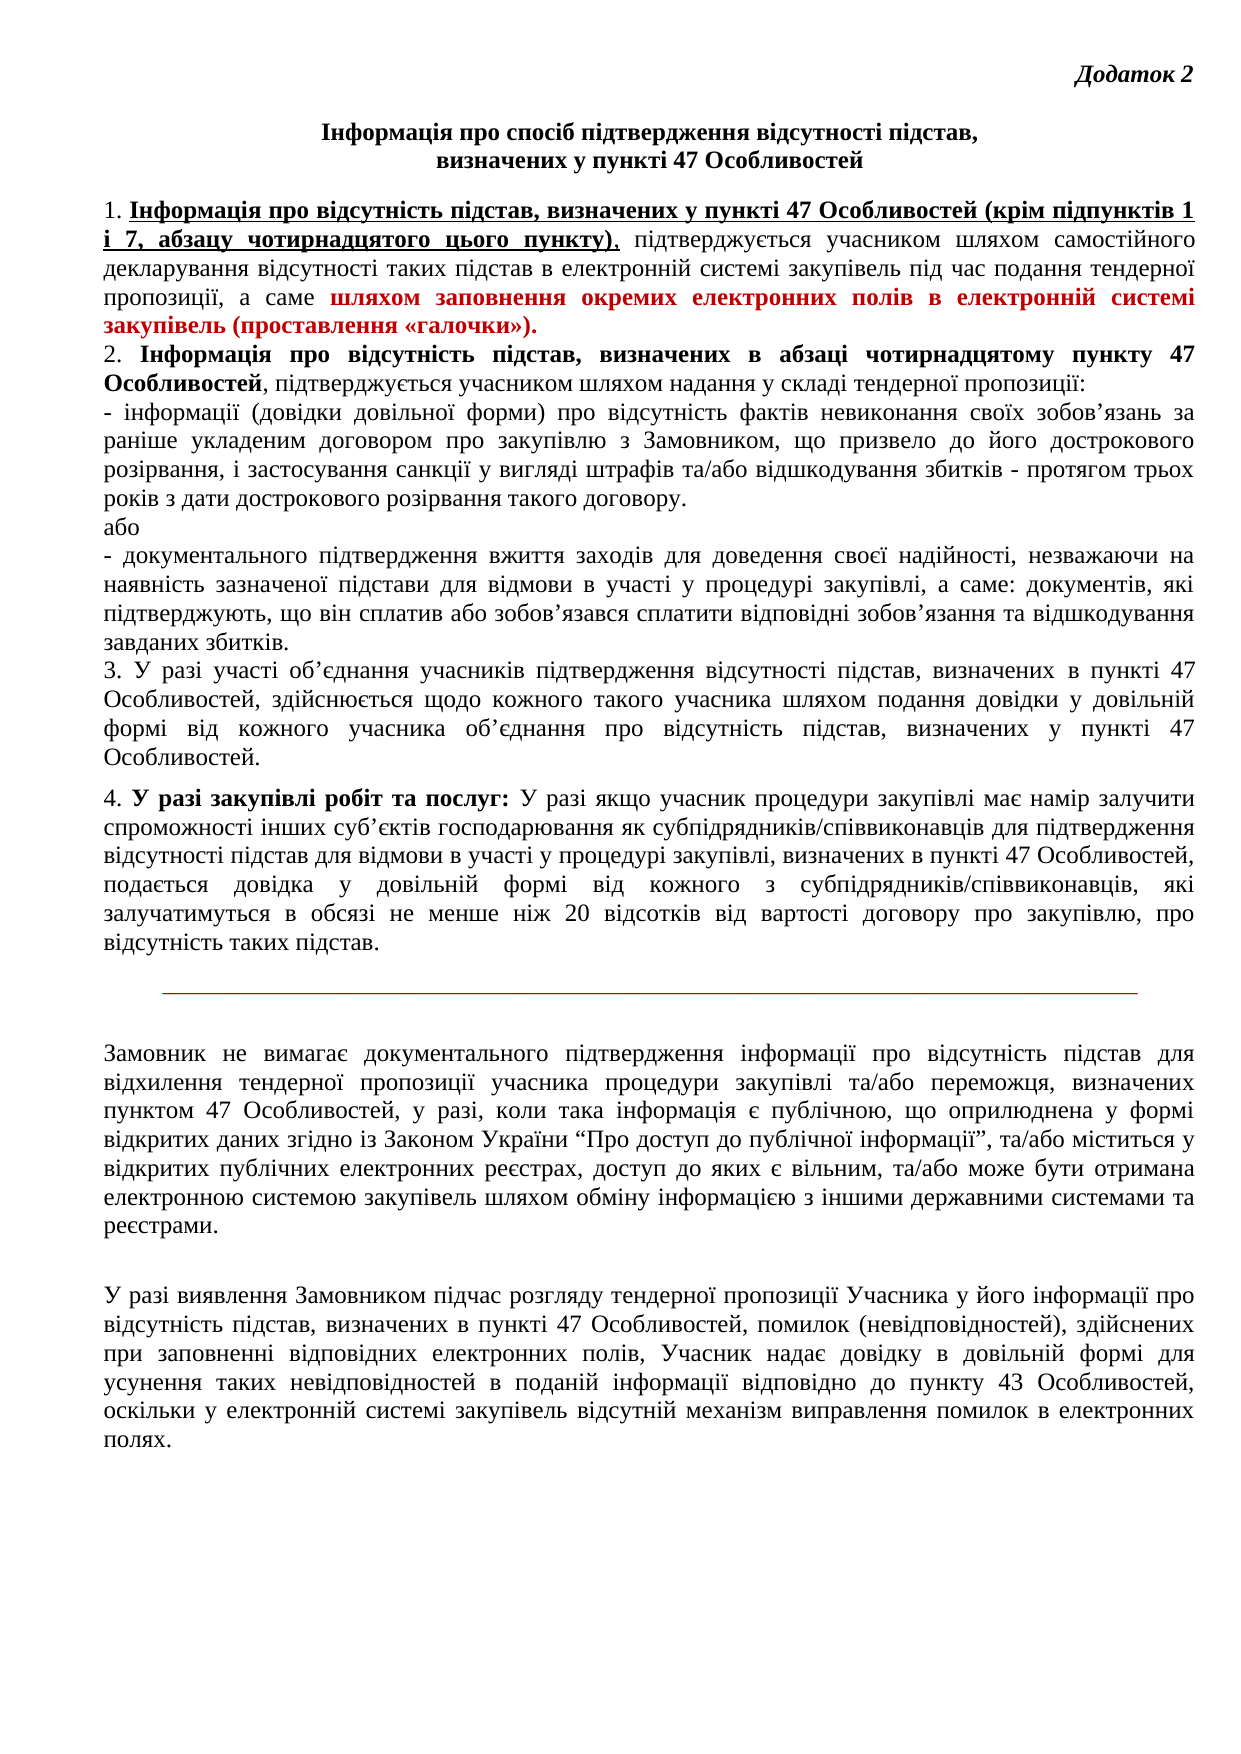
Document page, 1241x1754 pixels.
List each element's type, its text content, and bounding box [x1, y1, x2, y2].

text Замовник не вимагає документального підтвердження інформації про відсутність підстав для відхилення тендерної пропозиції учасника процедури закупівлі та/або переможця, визначених пунктом 47 Особливостей, у разі, коли така інформація є публічною, що оприлюднена у формі відкритих даних згідно із Законом України “Про доступ до публічної інформації”, та/або міститься у відкритих публічних електронних реєстрах, доступ до яких є вільним, та/або може бути отримана електронною системою закупівель шляхом обміну інформацією з іншими державними системами та реєстрами. [103, 1038, 1196, 1239]
text визначених у пункті 47 Особливостей [103, 145, 1196, 174]
text 4. У разі закупівлі робіт та послуг: У разі якщо учасник процедури закупівлі має намір залучити спроможності інших суб’єктів господарювання як субпідрядників/співвиконавців для підтвердження відсутності підстав для відмови в участі у процедурі закупівлі, визначених в пункті 47 Особливостей, подається довідка у довільній формі від кожного з субпідрядників/співвиконавців, які залучатимуться в обсязі не менше ніж 20 відсотків від вартості договору про закупівлю, про відсутність таких підстав. [103, 783, 1196, 956]
text або [103, 512, 1196, 541]
text 3. У разі участі об’єднання учасників підтвердження відсутності підстав, визначених в пункті 47 Особливостей, здійснюється щодо кожного такого учасника шляхом подання довідки у довільній формі від кожного учасника об’єднання про відсутність підстав, визначених у пункті 47 Особливостей. [103, 656, 1196, 771]
text - документального підтвердження вжиття заходів для доведення своєї надійності, незважаючи на наявність зазначеної підстави для відмови в участі у процедурі закупівлі, а саме: документів, які підтверджують, що він сплатив або зобов’язався сплатити відповідні зобов’язання та відшкодування завданих збитків. [103, 541, 1196, 656]
text - інформації (довідки довільної форми) про відсутність фактів невиконання своїх зобов’язань за раніше укладеним договором про закупівлю з Замовником, що призвело до його дострокового розірвання, і застосування санкції у вигляді штрафів та/або відшкодування збитків - протягом трьох років з дати дострокового розірвання такого договору. [103, 397, 1196, 512]
text ______________________________________________________________________________ [103, 968, 1196, 997]
text 2. Інформація про відсутність підстав, визначених в абзаці чотирнадцятому пункту 47 Особливостей, підтверджується учасником шляхом надання у складі тендерної пропозиції: [103, 339, 1196, 397]
text 1. Інформація про відсутність підстав, визначених у пункті 47 Особливостей (крім підпунктів 1 і 7, абзацу чотирнадцятого цього пункту), підтверджується учасником шляхом самостійного декларування відсутності таких підстав в електронній системі закупівель під час подання тендерної пропозиції, а саме шляхом заповнення окремих електронних полів в електронній системі закупівель (проставлення «галочки»). [103, 196, 1196, 339]
text У разі виявлення Замовником підчас розгляду тендерної пропозиції Учасника у його інформації про відсутність підстав, визначених в пункті 47 Особливостей, помилок (невідповідностей), здійснених при заповненні відповідних електронних полів, Учасник надає довідку в довільній формі для усунення таких невідповідностей в поданій інформації відповідно до пункту 43 Особливостей, оскільки у електронній системі закупівель відсутній механізм виправлення помилок в електронних полях. [103, 1281, 1196, 1453]
text Інформація про спосіб підтвердження відсутності підстав, [103, 117, 1196, 145]
text Додаток 2 [781, 59, 1196, 88]
